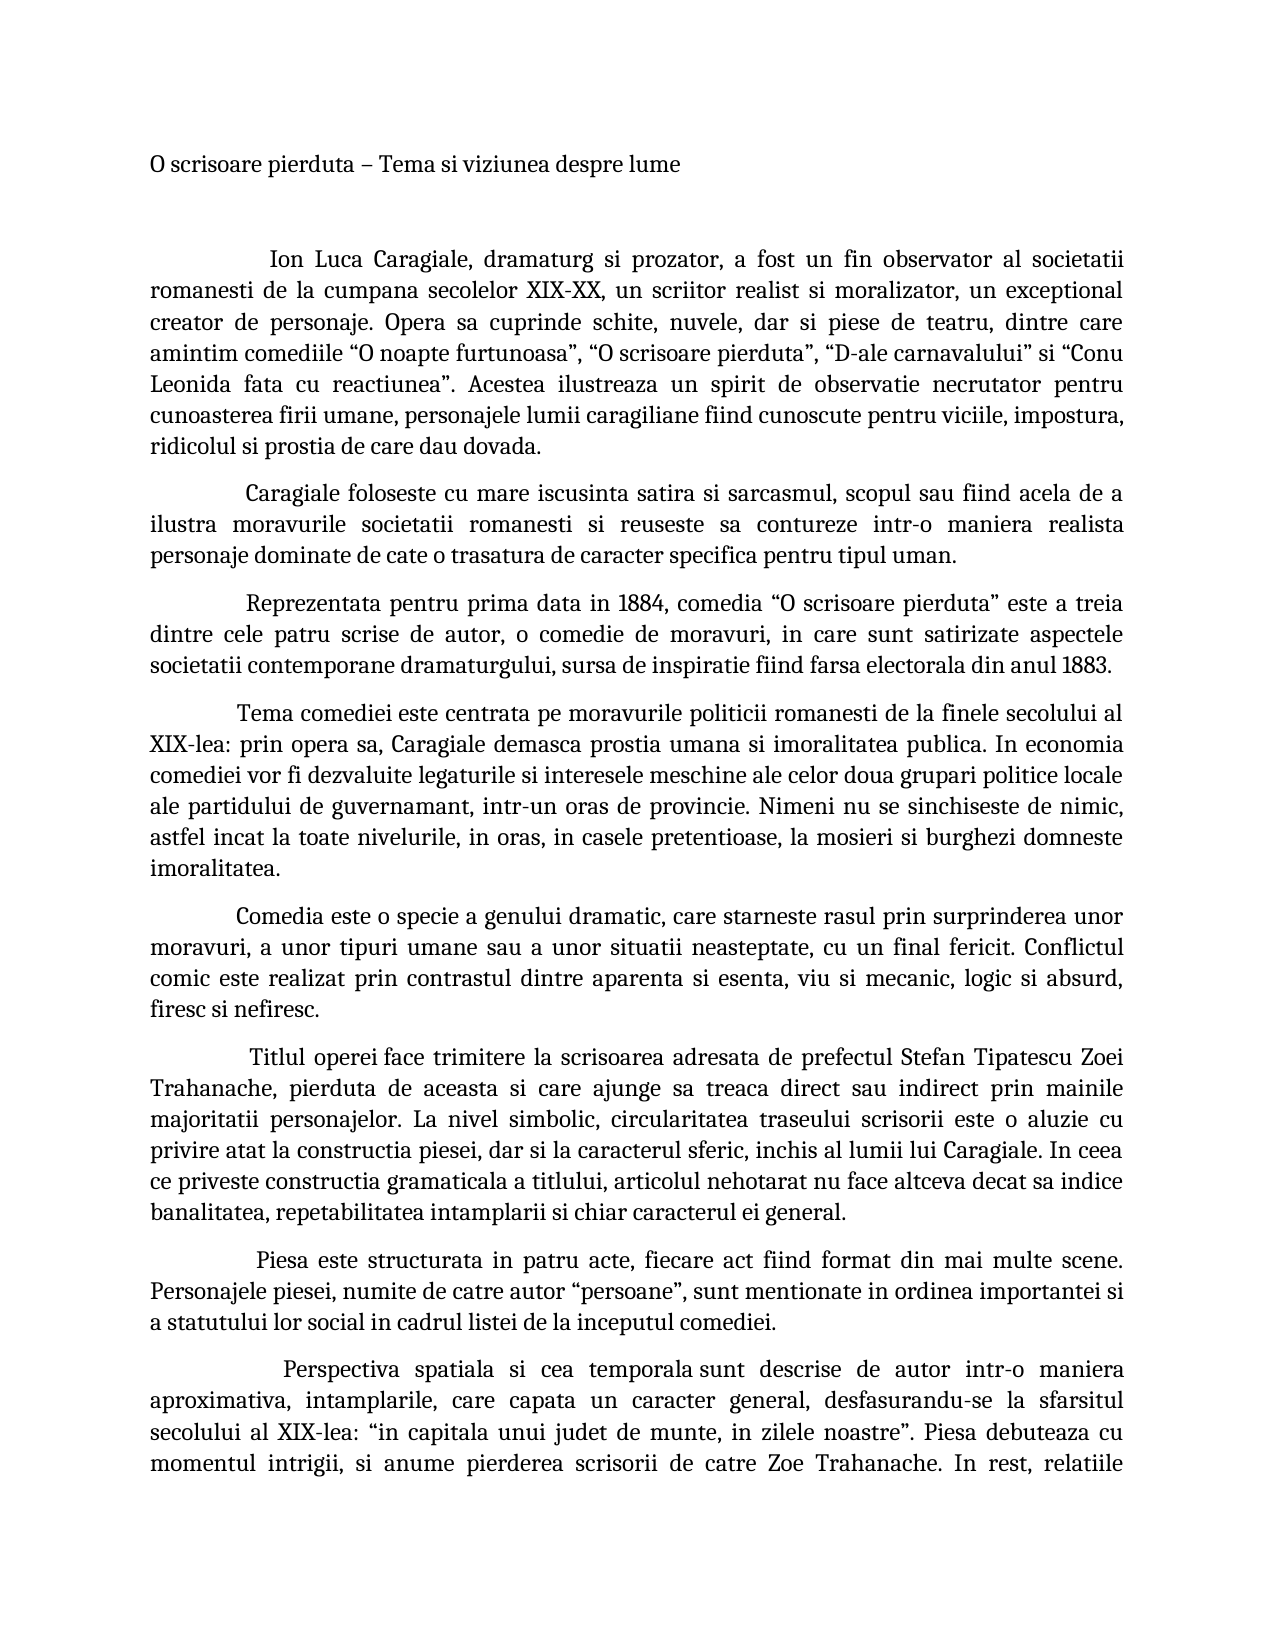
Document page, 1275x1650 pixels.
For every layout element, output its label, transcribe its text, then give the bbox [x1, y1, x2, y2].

text Titlul operei face trimitere la scrisoarea adresata de prefectul Stefan Tipatescu Zoei Trahanache, pierduta de aceasta si care ajunge sa treaca direct sau indirect prin mainile majoritatii personajelor. La nivel simbolic, circularitatea traseului scrisorii este o aluzie cu privire atat la constructia piesei, dar si la caracterul sferic, inchis al lumii lui Caragiale. In ceea ce priveste constructia gramaticala a titlului, articolul nehotarat nu face altceva decat sa indice banalitatea, repetabilitatea intamplarii si chiar caracterul ei general. [150, 1043, 1125, 1227]
text O scrisoare pierduta – Tema si viziunea despre lume [150, 150, 1125, 179]
text Piesa este structurata in patru acte, fiecare act fiind format din mai multe scene. Personajele piesei, numite de catre autor “persoane”, sunt mentionate in ordinea importantei si a statutului lor social in cadrul listei de la inceputul comediei. [150, 1246, 1125, 1336]
text Comedia este o specie a genului dramatic, care starneste rasul prin surprinderea unor moravuri, a unor tipuri umane sau a unor situatii neasteptate, cu un final fericit. Conflictul comic este realizat prin contrastul dintre aparenta si esenta, viu si mecanic, logic si absurd, firesc si nefiresc. [150, 902, 1125, 1024]
text Caragiale foloseste cu mare iscusinta satira si sarcasmul, scopul sau fiind acela de a ilustra moravurile societatii romanesti si reuseste sa contureze intr-o maniera realista personaje dominate de cate o trasatura de caracter specifica pentru tipul uman. [150, 479, 1125, 570]
text Ion Luca Caragiale, dramaturg si prozator, a fost un fin observator al societatii romanesti de la cumpana secolelor XIX-XX, un scriitor realist si moralizator, un exceptional creator de personaje. Opera sa cuprinde schite, nuvele, dar si piese de teatru, dintre care amintim comediile “O noapte furtunoasa”, “O scrisoare pierduta”, “D-ale carnavalului” si “Conu Leonida fata cu reactiunea”. Acestea ilustreaza un spirit de observatie necrutator pentru cunoasterea firii umane, personajele lumii caragiliane fiind cunoscute pentru viciile, impostura, ridicolul si prostia de care dau dovada. [150, 245, 1125, 460]
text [150, 1355, 1125, 1477]
text Reprezentata pentru prima data in 1884, comedia “O scrisoare pierduta” este a treia dintre cele patru scrise de autor, o comedie de moravuri, in care sunt satirizate aspectele societatii contemporane dramaturgului, sursa de inspiratie fiind farsa electorala din anul 1883. [150, 589, 1125, 680]
text Tema comediei este centrata pe moravurile politicii romanesti de la finele secolului al XIX-lea: prin opera sa, Caragiale demasca prostia umana si imoralitatea publica. In economia comediei vor fi dezvaluite legaturile si interesele meschine ale celor doua grupari politice locale ale partidului de guvernamant, intr-un oras de provincie. Nimeni nu se sinchiseste de nimic, astfel incat la toate nivelurile, in oras, in casele pretentioase, la mosieri si burghezi domneste imoralitatea. [150, 699, 1125, 883]
